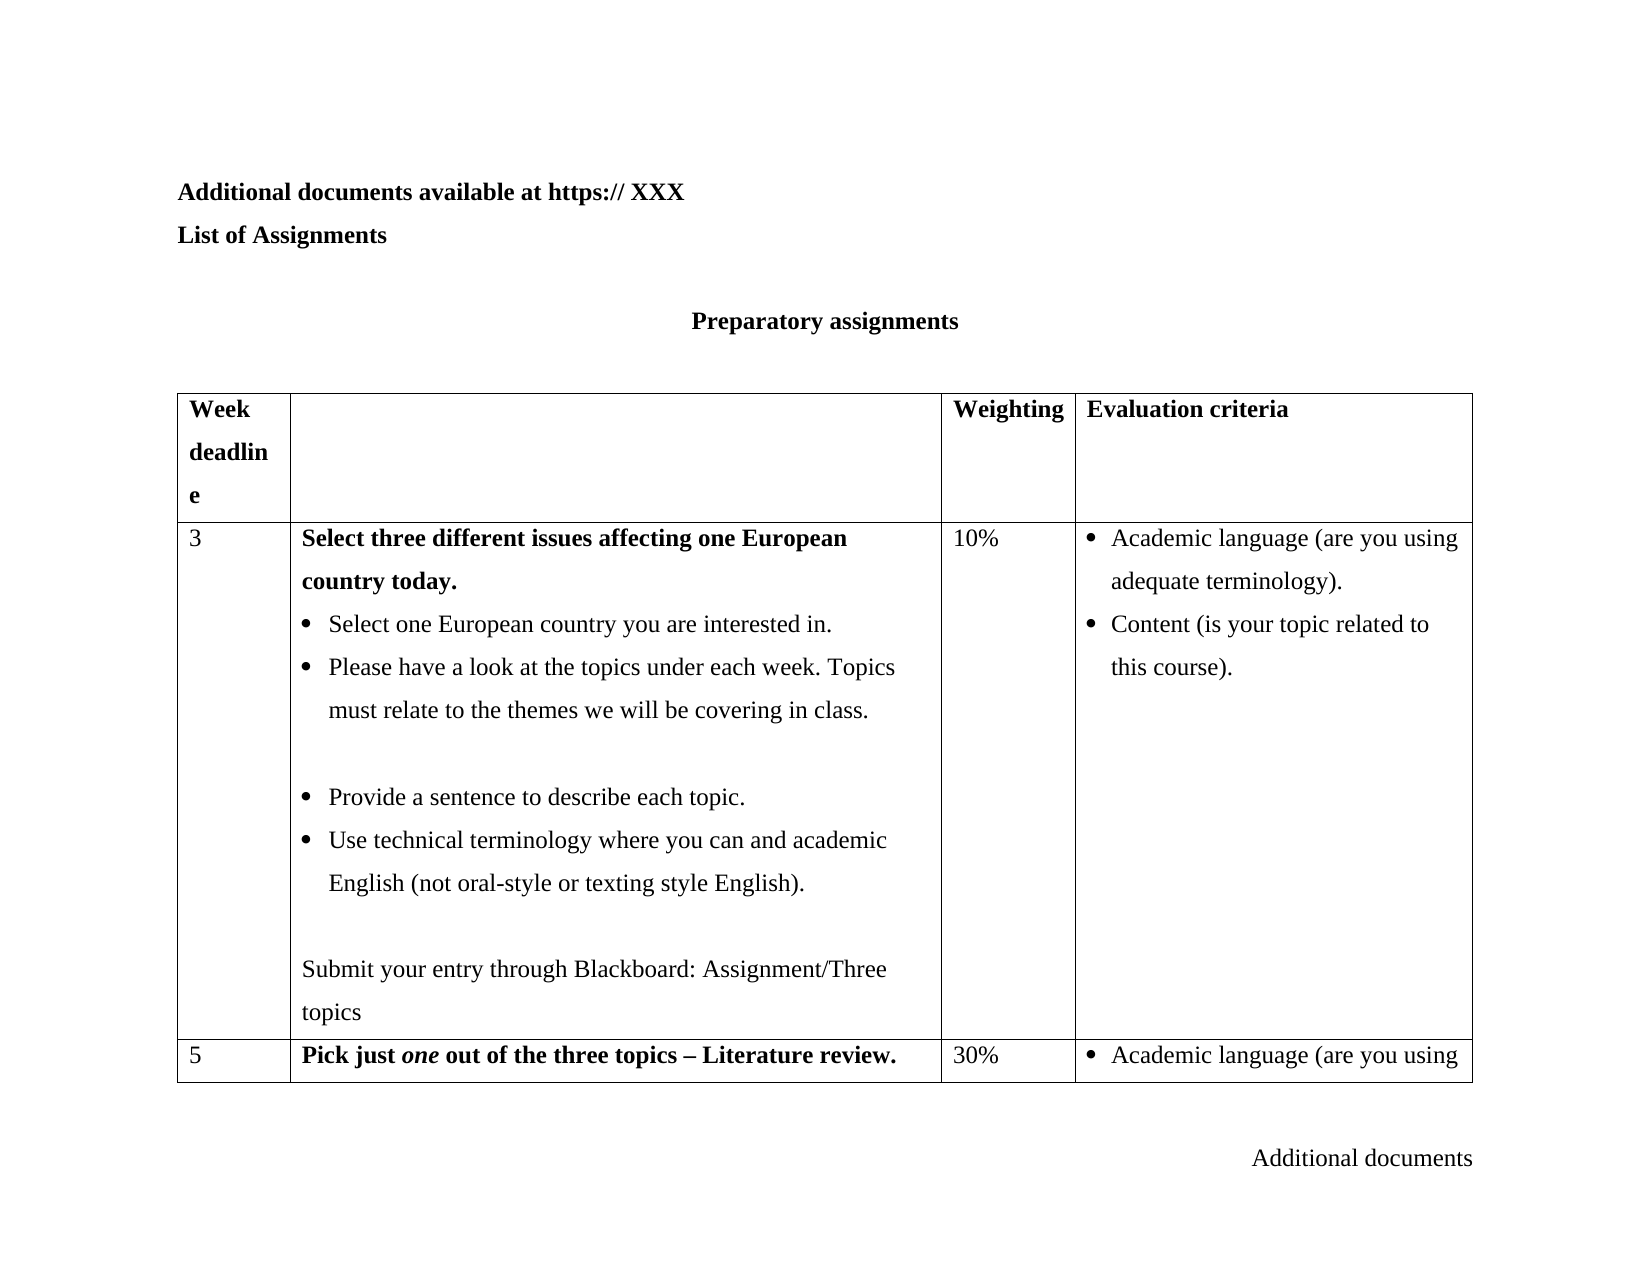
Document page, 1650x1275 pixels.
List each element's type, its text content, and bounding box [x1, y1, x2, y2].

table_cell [291, 1040, 941, 1082]
text Preparatory assignments [177, 307, 1473, 335]
table_header Evaluation criteria [1076, 394, 1472, 522]
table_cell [1076, 1040, 1472, 1082]
text List of Assignments [177, 220, 1473, 249]
table_header Week deadline [178, 394, 290, 522]
table_header [291, 394, 941, 522]
table_cell 5 [178, 1040, 290, 1082]
table_cell 30% [942, 1040, 1075, 1082]
table_cell 10% [942, 523, 1075, 1039]
table_cell Select three different issues affecting one European country today. Select one European country you are interested in. Please have a look at the topics under each week. Topics must relate to the themes we will be covering in class. Provide a sentence to describe each topic. Use technical terminology where you can and academic English (not oral-style or texting style English). Submit your entry through Blackboard: Assignment/Three topics [291, 523, 941, 1039]
table_cell 3 [178, 523, 290, 1039]
table_header Weighting [942, 394, 1075, 522]
table_cell Academic language (are you using adequate terminology). Content (is your topic related to this course). [1076, 523, 1472, 1039]
text Additional documents available at https:// XXX [177, 177, 1473, 206]
